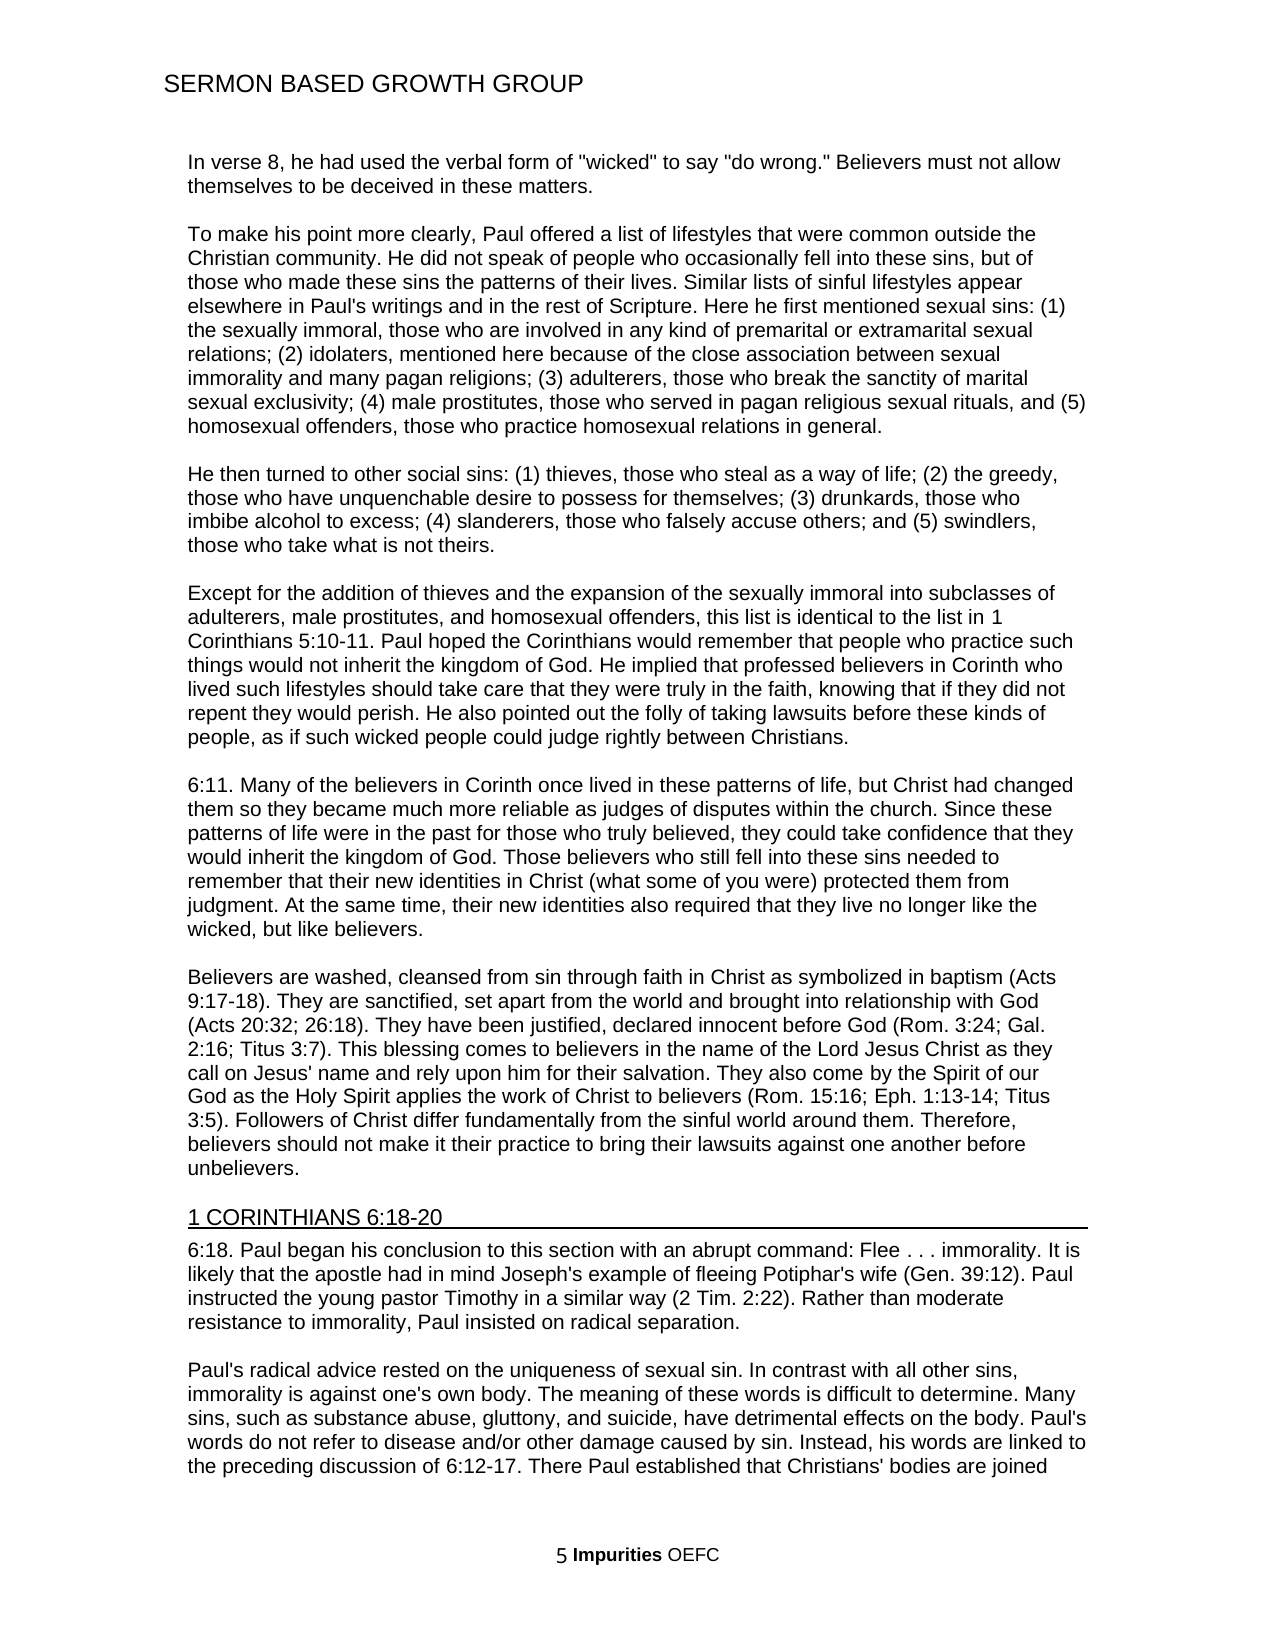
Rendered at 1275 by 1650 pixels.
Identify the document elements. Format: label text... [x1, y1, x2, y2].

text He then turned to other social sins: (1) thieves, those who steal as a way of life; (2) the greedy, those who have unquenchable desire to possess for themselves; (3) drunkards, those who imbibe alcohol to excess; (4) slanderers, those who falsely accuse others; and (5) swindlers, those who take what is not theirs. [187, 461, 1087, 557]
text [187, 1358, 1087, 1478]
text 1 Corinthians 6:18-20 [187, 1204, 1087, 1227]
text Believers are washed, cleansed from sin through faith in Christ as symbolized in baptism (Acts 9:17-18). They are sanctified, set apart from the world and brought into relationship with God (Acts 20:32; 26:18). They have been justified, declared innocent before God (Rom. 3:24; Gal. 2:16; Titus 3:7). This blessing comes to believers in the name of the Lord Jesus Christ as they call on Jesus' name and rely upon him for their salvation. They also come by the Spirit of our God as the Holy Spirit applies the work of Christ to believers (Rom. 15:16; Eph. 1:13-14; Titus 3:5). Followers of Christ differ fundamentally from the sinful world around them. Therefore, believers should not make it their practice to bring their lawsuits against one another before unbelievers. [187, 964, 1087, 1180]
text Except for the addition of thieves and the expansion of the sexually immoral into subclasses of adulterers, male prostitutes, and homosexual offenders, this list is identical to the list in 1 Corinthians 5:10-11. Paul hoped the Corinthians would remember that people who practice such things would not inherit the kingdom of God. He implied that professed believers in Corinth who lived such lifestyles should take care that they were truly in the faith, knowing that if they did not repent they would perish. He also pointed out the folly of taking lawsuits before these kinds of people, as if such wicked people could judge rightly between Christians. [187, 581, 1087, 749]
text 6:18. Paul began his conclusion to this section with an abrupt command: Flee . . . immorality. It is likely that the apostle had in mind Joseph's example of fleeing Potiphar's wife (Gen. 39:12). Paul instructed the young pastor Timothy in a similar way (2 Tim. 2:22). Rather than moderate resistance to immorality, Paul insisted on radical separation. [187, 1238, 1087, 1334]
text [187, 150, 1087, 198]
text 6:11. Many of the believers in Corinth once lived in these patterns of life, but Christ had changed them so they became much more reliable as judges of disputes within the church. Since these patterns of life were in the past for those who truly believed, they could take confidence that they would inherit the kingdom of God. Those believers who still fell into these sins needed to remember that their new identities in Christ (what some of you were) protected them from judgment. At the same time, their new identities also required that they live no longer like the wicked, but like believers. [187, 773, 1087, 941]
text To make his point more clearly, Paul offered a list of lifestyles that were common outside the Christian community. He did not speak of people who occasionally fell into these sins, but of those who made these sins the patterns of their lives. Similar lists of sinful lifestyles appear elsewhere in Paul's writings and in the rest of Scripture. Here he first mentioned sexual sins: (1) the sexually immoral, those who are involved in any kind of premarital or extramarital sexual relations; (2) idolaters, mentioned here because of the close association between sexual immorality and many pagan religions; (3) adulterers, those who break the sanctity of marital sexual exclusivity; (4) male prostitutes, those who served in pagan religious sexual rituals, and (5) homosexual offenders, those who practice homosexual relations in general. [187, 222, 1087, 437]
